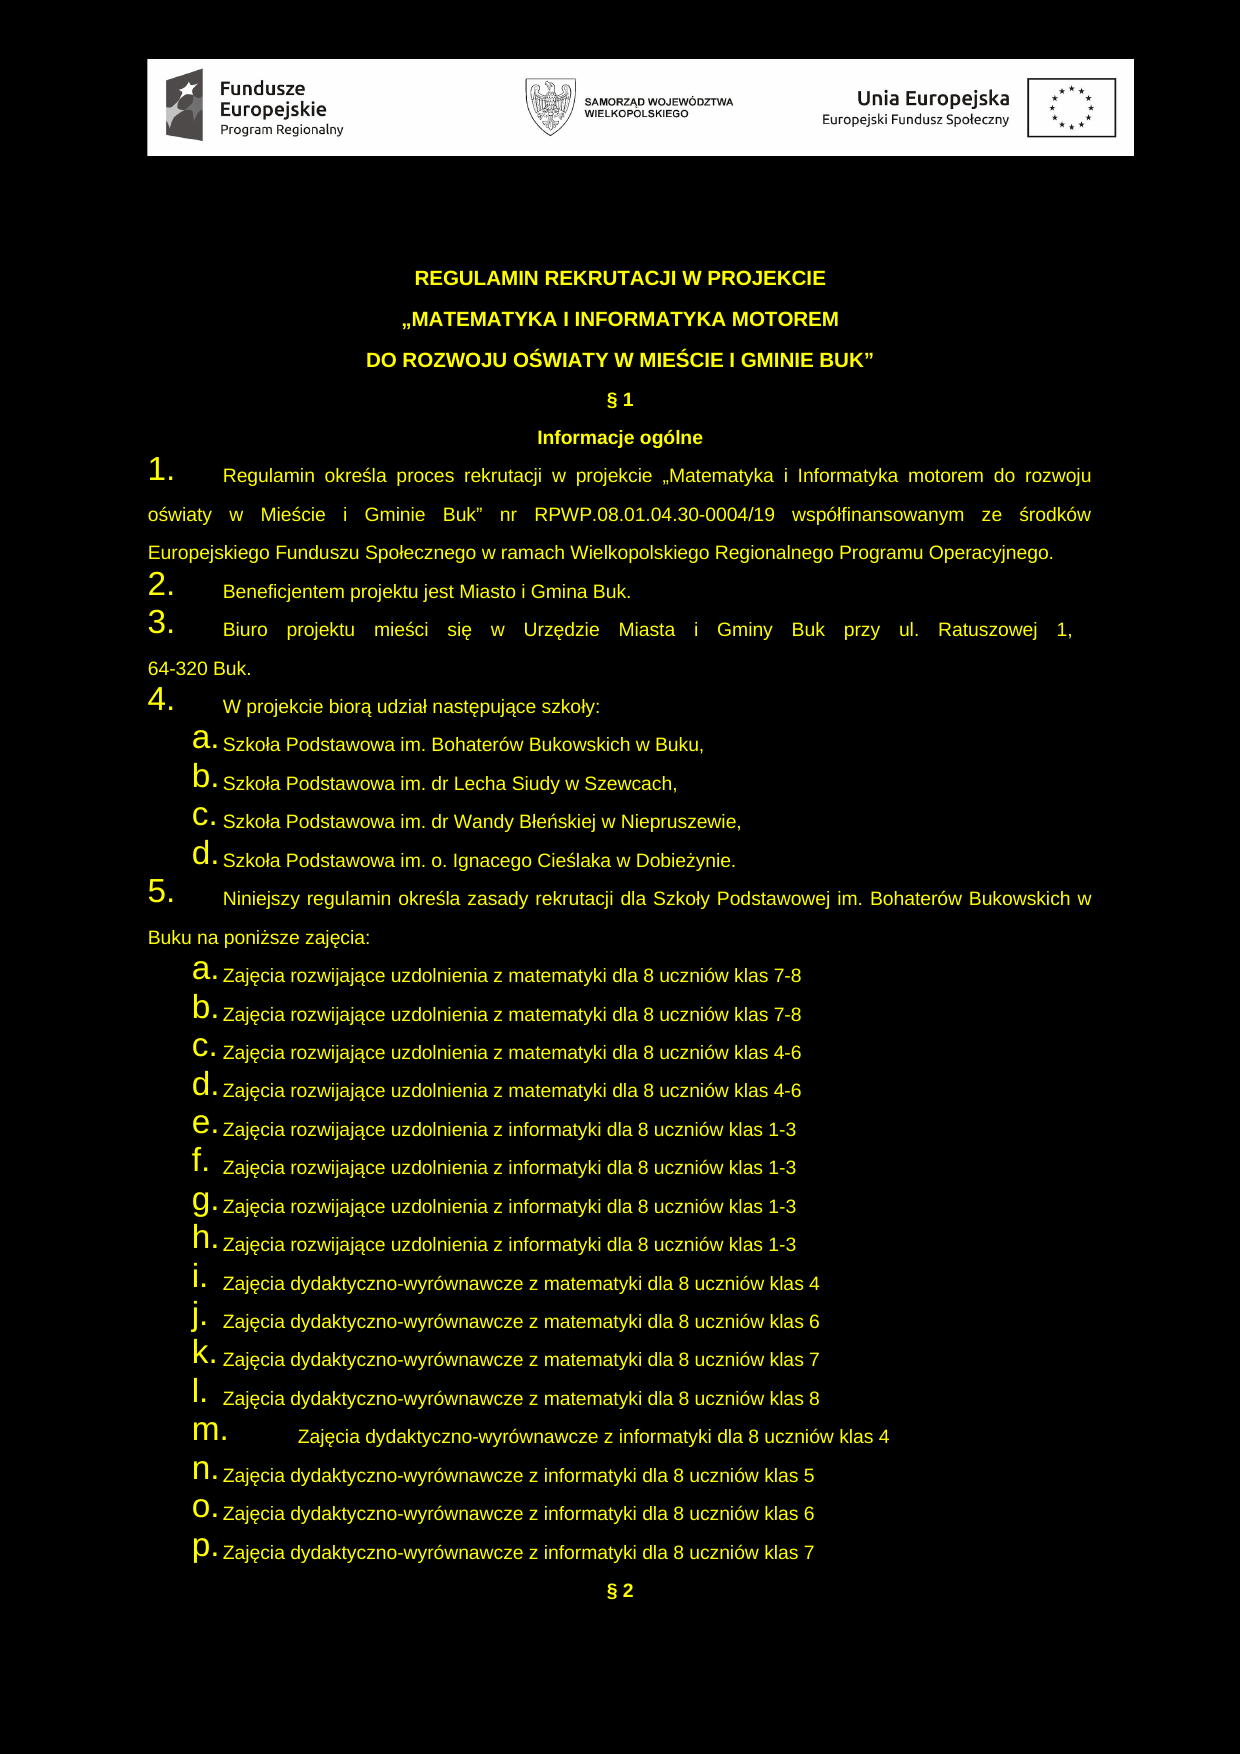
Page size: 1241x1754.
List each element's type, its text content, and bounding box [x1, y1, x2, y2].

list Biuro projektu mieści się w Urzędzie Miasta i Gminy Buk przy ul. Ratuszowej 1, 64-320 Buk. [147, 602, 1093, 679]
text § 1 [147, 372, 1093, 410]
list Zajęcia rozwijające uzdolnienia z informatyki dla 8 uczniów klas 1-3 [192, 1140, 1093, 1179]
list Szkoła Podstawowa im. Bohaterów Bukowskich w Buku, [192, 718, 1093, 756]
text „MATEMATYKA I INFORMATYKA MOTOREM [147, 290, 1093, 331]
list Zajęcia dydaktyczno-wyrównawcze z informatyki dla 8 uczniów klas 6 [192, 1486, 1093, 1525]
text DO ROZWOJU OŚWIATY W MIEŚCIE I GMINIE BUK” [147, 331, 1093, 372]
list Niniejszy regulamin określa zasady rekrutacji dla Szkoły Podstawowej im. Bohaterów Bukowskich w Buku na poniższe zajęcia: [147, 871, 1093, 948]
text § 2 [147, 1563, 1093, 1602]
list Zajęcia dydaktyczno-wyrównawcze z informatyki dla 8 uczniów klas 7 [192, 1525, 1093, 1563]
list Zajęcia dydaktyczno-wyrównawcze z matematyki dla 8 uczniów klas 7 [192, 1333, 1093, 1371]
list W projekcie biorą udział następujące szkoły: [147, 679, 1093, 718]
list Zajęcia rozwijające uzdolnienia z matematyki dla 8 uczniów klas 7-8 [192, 987, 1093, 1025]
list Zajęcia dydaktyczno-wyrównawcze z informatyki dla 8 uczniów klas 5 [192, 1448, 1093, 1486]
list Zajęcia dydaktyczno-wyrównawcze z matematyki dla 8 uczniów klas 8 [192, 1371, 1093, 1409]
list Zajęcia rozwijające uzdolnienia z informatyki dla 8 uczniów klas 1-3 [192, 1217, 1093, 1256]
list Zajęcia rozwijające uzdolnienia z matematyki dla 8 uczniów klas 7-8 [192, 948, 1093, 987]
text REGULAMIN REKRUTACJI W PROJEKCIE [147, 249, 1093, 290]
picture [147, 59, 1134, 156]
list Szkoła Podstawowa im. dr Lecha Siudy w Szewcach, [192, 756, 1093, 794]
list Zajęcia dydaktyczno-wyrównawcze z matematyki dla 8 uczniów klas 6 [192, 1294, 1093, 1333]
list Zajęcia rozwijające uzdolnienia z matematyki dla 8 uczniów klas 4-6 [192, 1063, 1093, 1102]
list Zajęcia rozwijające uzdolnienia z matematyki dla 8 uczniów klas 4-6 [192, 1025, 1093, 1063]
list Zajęcia rozwijające uzdolnienia z informatyki dla 8 uczniów klas 1-3 [192, 1179, 1093, 1217]
list Beneficjentem projektu jest Miasto i Gmina Buk. [147, 564, 1093, 602]
text Informacje ogólne [147, 410, 1093, 448]
list Regulamin określa proces rekrutacji w projekcie „Matematyka i Informatyka motorem do rozwoju oświaty w Mieście i Gminie Buk” nr RPWP.08.01.04.30-0004/19 współfinansowanym ze środków Europejskiego Funduszu Społecznego w ramach Wielkopolskiego Regionalnego Programu Operacyjnego. [147, 448, 1093, 564]
list Szkoła Podstawowa im. o. Ignacego Cieślaka w Dobieżynie. [192, 833, 1093, 871]
list Szkoła Podstawowa im. dr Wandy Błeńskiej w Niepruszewie, [192, 794, 1093, 833]
list Zajęcia dydaktyczno-wyrównawcze z informatyki dla 8 uczniów klas 4 [192, 1409, 1093, 1448]
list Zajęcia rozwijające uzdolnienia z informatyki dla 8 uczniów klas 1-3 [192, 1102, 1093, 1140]
list Zajęcia dydaktyczno-wyrównawcze z matematyki dla 8 uczniów klas 4 [192, 1256, 1093, 1294]
